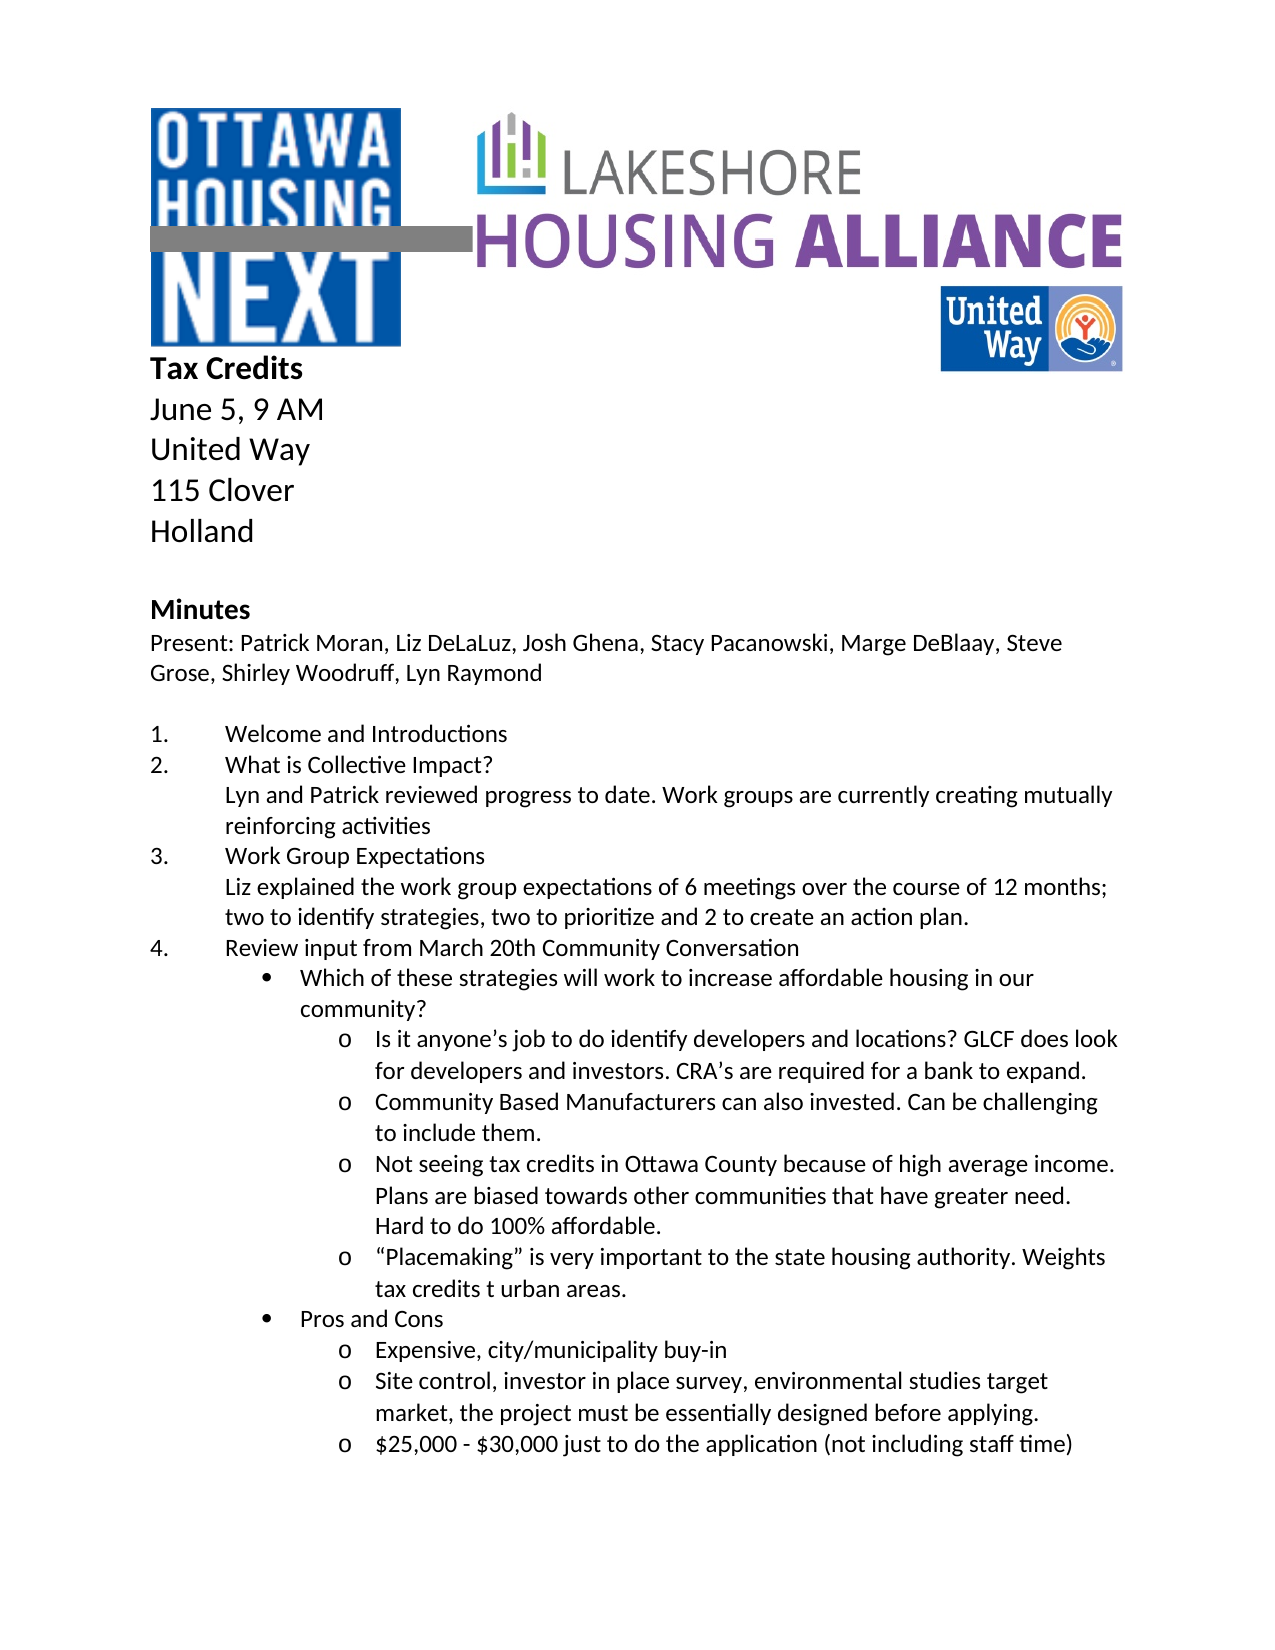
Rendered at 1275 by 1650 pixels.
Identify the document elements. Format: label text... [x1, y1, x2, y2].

text June 5, 9 AM [150, 387, 1125, 428]
text 3. Work Group Expectations [150, 840, 1125, 871]
text Holland [150, 510, 1125, 550]
list Site control, investor in place survey, environmental studies target market, the project must be essentially designed before applying. [337, 1366, 1125, 1428]
text Present: Patrick Moran, Liz DeLaLuz, Josh Ghena, Stacy Pacanowski, Marge DeBlaay, Steve Grose, Shirley Woodruff, Lyn Raymond [150, 627, 1125, 688]
list Is it anyone’s job to do identify developers and locations? GLCF does look for developers and investors. CRA’s are required for a bank to expand. [337, 1023, 1125, 1086]
list $25,000 - $30,000 just to do the application (not including staff time) [337, 1428, 1125, 1459]
list Community Based Manufacturers can also invested. Can be challenging to include them. [337, 1086, 1125, 1148]
list Expensive, city/municipality buy-in [337, 1334, 1125, 1366]
list “Placemaking” is very important to the state housing authority. Weights tax credits t urban areas. [337, 1241, 1125, 1303]
text Tax Credits [150, 277, 1125, 387]
text 1. Welcome and Introductions [150, 718, 1125, 749]
picture [472, 106, 1125, 374]
text 4. Review input from March 20th Community Conversation [150, 932, 1125, 962]
text Lyn and Patrick reviewed progress to date. Work groups are currently creating mutually reinforcing activities [225, 779, 1125, 840]
list Not seeing tax credits in Ottawa County because of high average income. Plans are biased towards other communities that have greater need. Hard to do 100% affordable. [337, 1148, 1125, 1241]
list Pros and Cons [262, 1303, 1125, 1334]
text United Way [150, 428, 1125, 469]
text 2. What is Collective Impact? [150, 749, 1125, 779]
text 115 Clover [150, 469, 1125, 510]
text Minutes [150, 591, 1125, 627]
list Which of these strategies will work to increase affordable housing in our community? [262, 962, 1125, 1023]
text Liz explained the work group expectations of 6 meetings over the course of 12 months; two to identify strategies, two to prioritize and 2 to create an action plan. [225, 871, 1125, 932]
